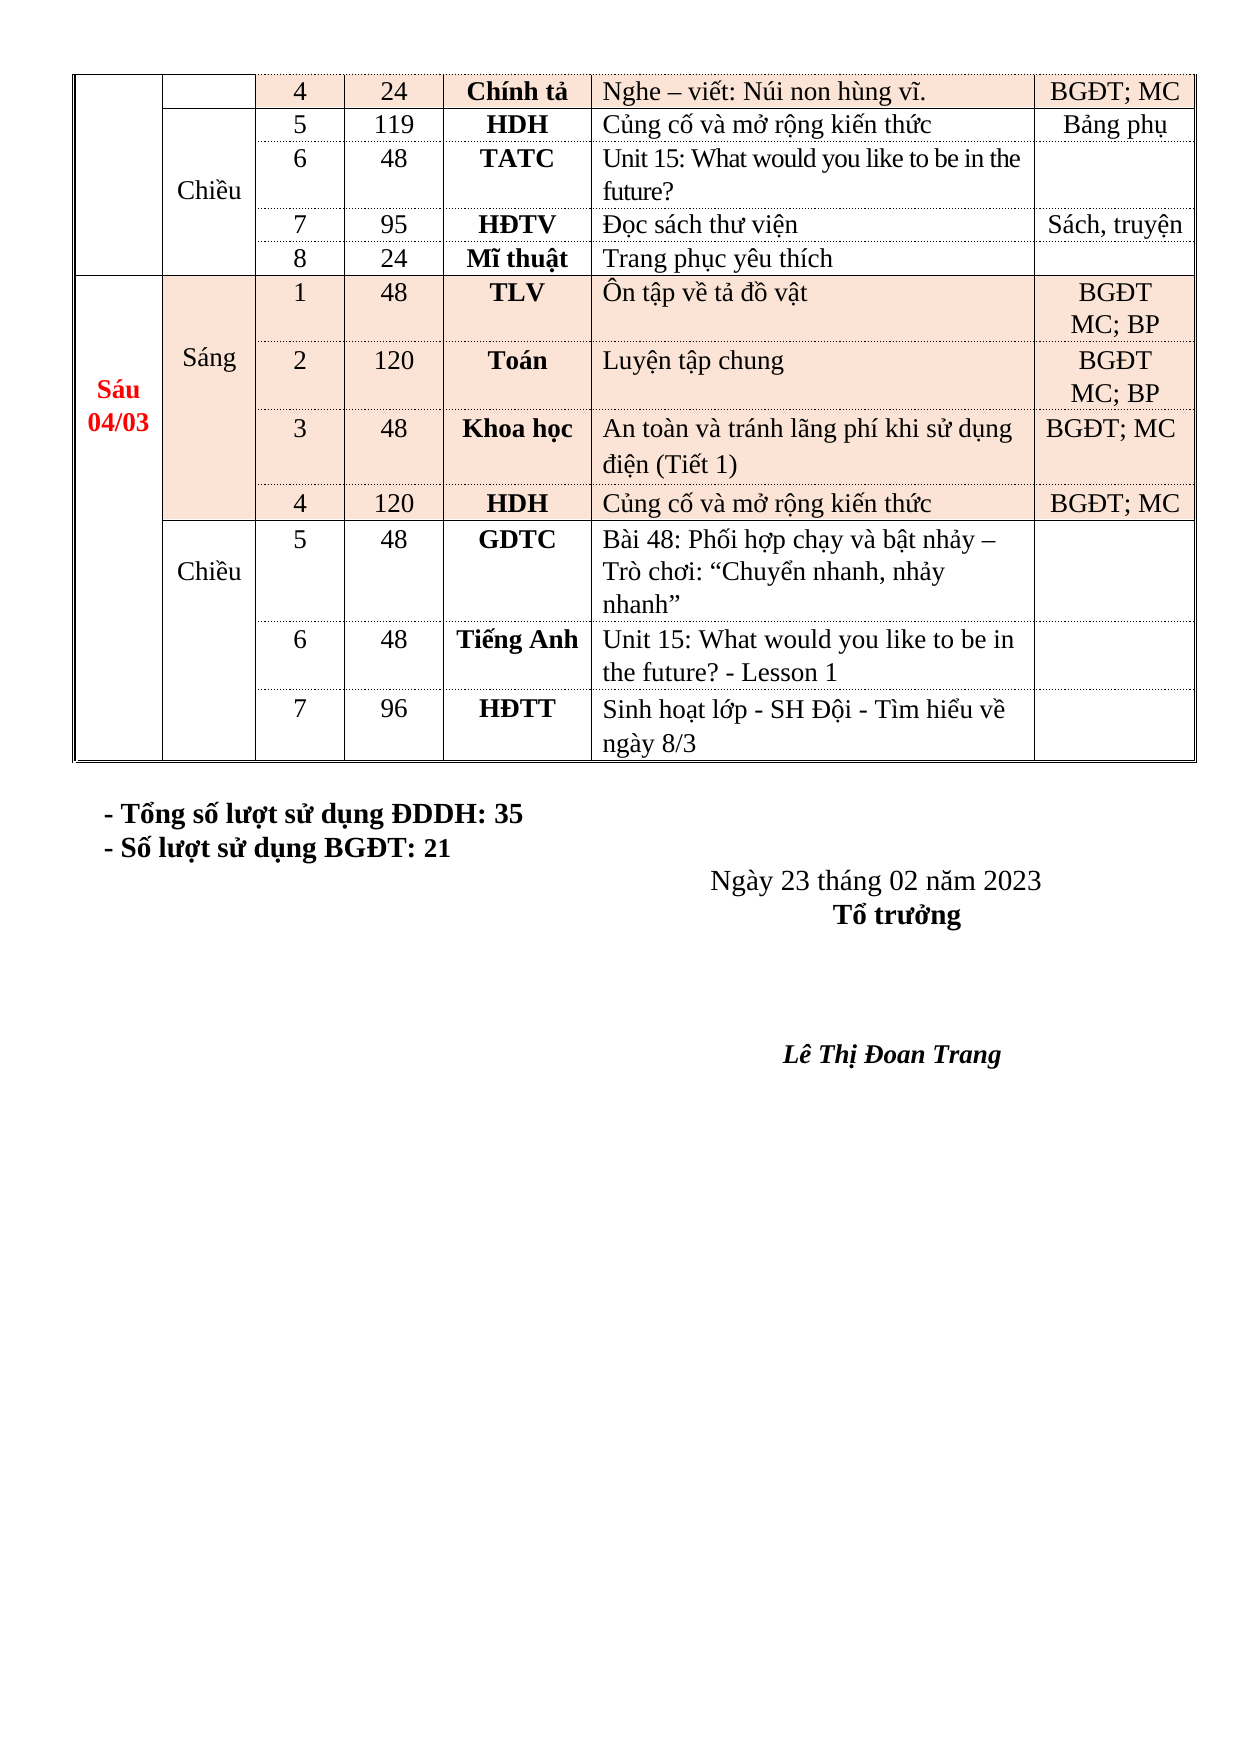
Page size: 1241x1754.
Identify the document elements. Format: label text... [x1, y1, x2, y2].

table_cell 6 [256, 621, 344, 689]
table_cell 4 [256, 74, 344, 107]
table_cell BGĐT; MC [1034, 74, 1194, 107]
table_cell Ôn tập về tả đồ vật [592, 276, 1034, 341]
table_cell 48 [345, 409, 443, 484]
table_cell Luyện tập chung [592, 341, 1034, 409]
table_cell 24 [344, 74, 443, 107]
table_cell [1035, 689, 1194, 759]
table_cell 3 [256, 409, 344, 484]
table_cell 48 [345, 141, 443, 207]
table_cell Unit 15: What would you like to be in the future? - Lesson 1 [592, 621, 1034, 689]
table_cell Nghe – viết: Núi non hùng vĩ. [591, 74, 1034, 107]
table_cell 119 [345, 109, 443, 141]
table_cell BGĐT MC; BP [1035, 276, 1194, 341]
table_cell 5 [256, 521, 344, 621]
table_cell Sách, truyện [1035, 208, 1194, 241]
table_cell 4 [256, 484, 344, 519]
table_cell HDH [444, 109, 591, 141]
table_cell 6 [256, 141, 344, 207]
table_cell HDH [444, 484, 591, 519]
table_cell 2 [256, 341, 344, 409]
table_cell 96 [345, 689, 443, 759]
table_cell 120 [345, 484, 443, 519]
table_cell 7 [256, 208, 344, 241]
table_cell 120 [345, 341, 443, 409]
table_cell Củng cố và mở rộng kiến thức [592, 484, 1034, 519]
text Ngày 23 tháng 02 năm 2023 [628, 863, 1146, 897]
table_cell Sinh hoạt lớp - SH Đội - Tìm hiểu về ngày 8/3 [592, 689, 1034, 759]
text - Số lượt sử dụng BGĐT: 21 [103, 830, 1146, 863]
table_cell 95 [345, 208, 443, 241]
text Lê Thị Đoan Trang [103, 1038, 1146, 1069]
table_cell TATC [444, 141, 591, 207]
table_cell Unit 15: What would you like to be in the future? [592, 141, 1034, 207]
table_cell [1035, 241, 1194, 275]
table_cell Chiều [163, 109, 255, 275]
table_cell Tiếng Anh [444, 621, 591, 689]
table_cell [1035, 621, 1194, 689]
table_cell Củng cố và mở rộng kiến thức [592, 109, 1034, 141]
table_cell Sáu 04/03 [76, 276, 162, 759]
table_cell BGĐT; MC [1035, 484, 1194, 519]
text - Tổng số lượt sử dụng ĐDDH: 35 [103, 796, 1146, 830]
table_cell 7 [256, 689, 344, 759]
table_cell Sáng [163, 276, 255, 519]
table_cell Chính tả [444, 74, 591, 107]
table_cell BGĐT MC; BP [1035, 341, 1194, 409]
table_cell BGĐT; MC [1035, 409, 1194, 484]
table_cell Bảng phụ [1035, 109, 1194, 141]
table_cell 24 [345, 241, 443, 275]
table_cell Đọc sách thư viện [592, 208, 1034, 241]
table_cell 48 [345, 621, 443, 689]
table_cell TLV [444, 276, 591, 341]
table_cell Toán [444, 341, 591, 409]
table_cell 48 [345, 521, 443, 621]
table_cell Chiều [163, 521, 255, 759]
table_cell Mĩ thuật [444, 241, 591, 275]
table_cell Khoa học [444, 409, 591, 484]
table_cell 1 [256, 276, 344, 341]
text Tổ trưởng [103, 897, 1146, 930]
table_cell [1035, 141, 1194, 207]
table_cell [1035, 521, 1194, 621]
table_cell HĐTV [444, 208, 591, 241]
table_cell 8 [256, 241, 344, 275]
table_cell Trang phục yêu thích [592, 241, 1034, 275]
table_cell GDTC [444, 521, 591, 621]
table_cell 5 [256, 109, 344, 141]
table_cell An toàn và tránh lãng phí khi sử dụng điện (Tiết 1) [592, 409, 1034, 484]
table_cell Bài 48: Phối hợp chạy và bật nhảy – Trò chơi: “Chuyển nhanh, nhảy nhanh” [592, 521, 1034, 621]
table_cell HĐTT [444, 689, 591, 759]
table_cell 48 [345, 276, 443, 341]
